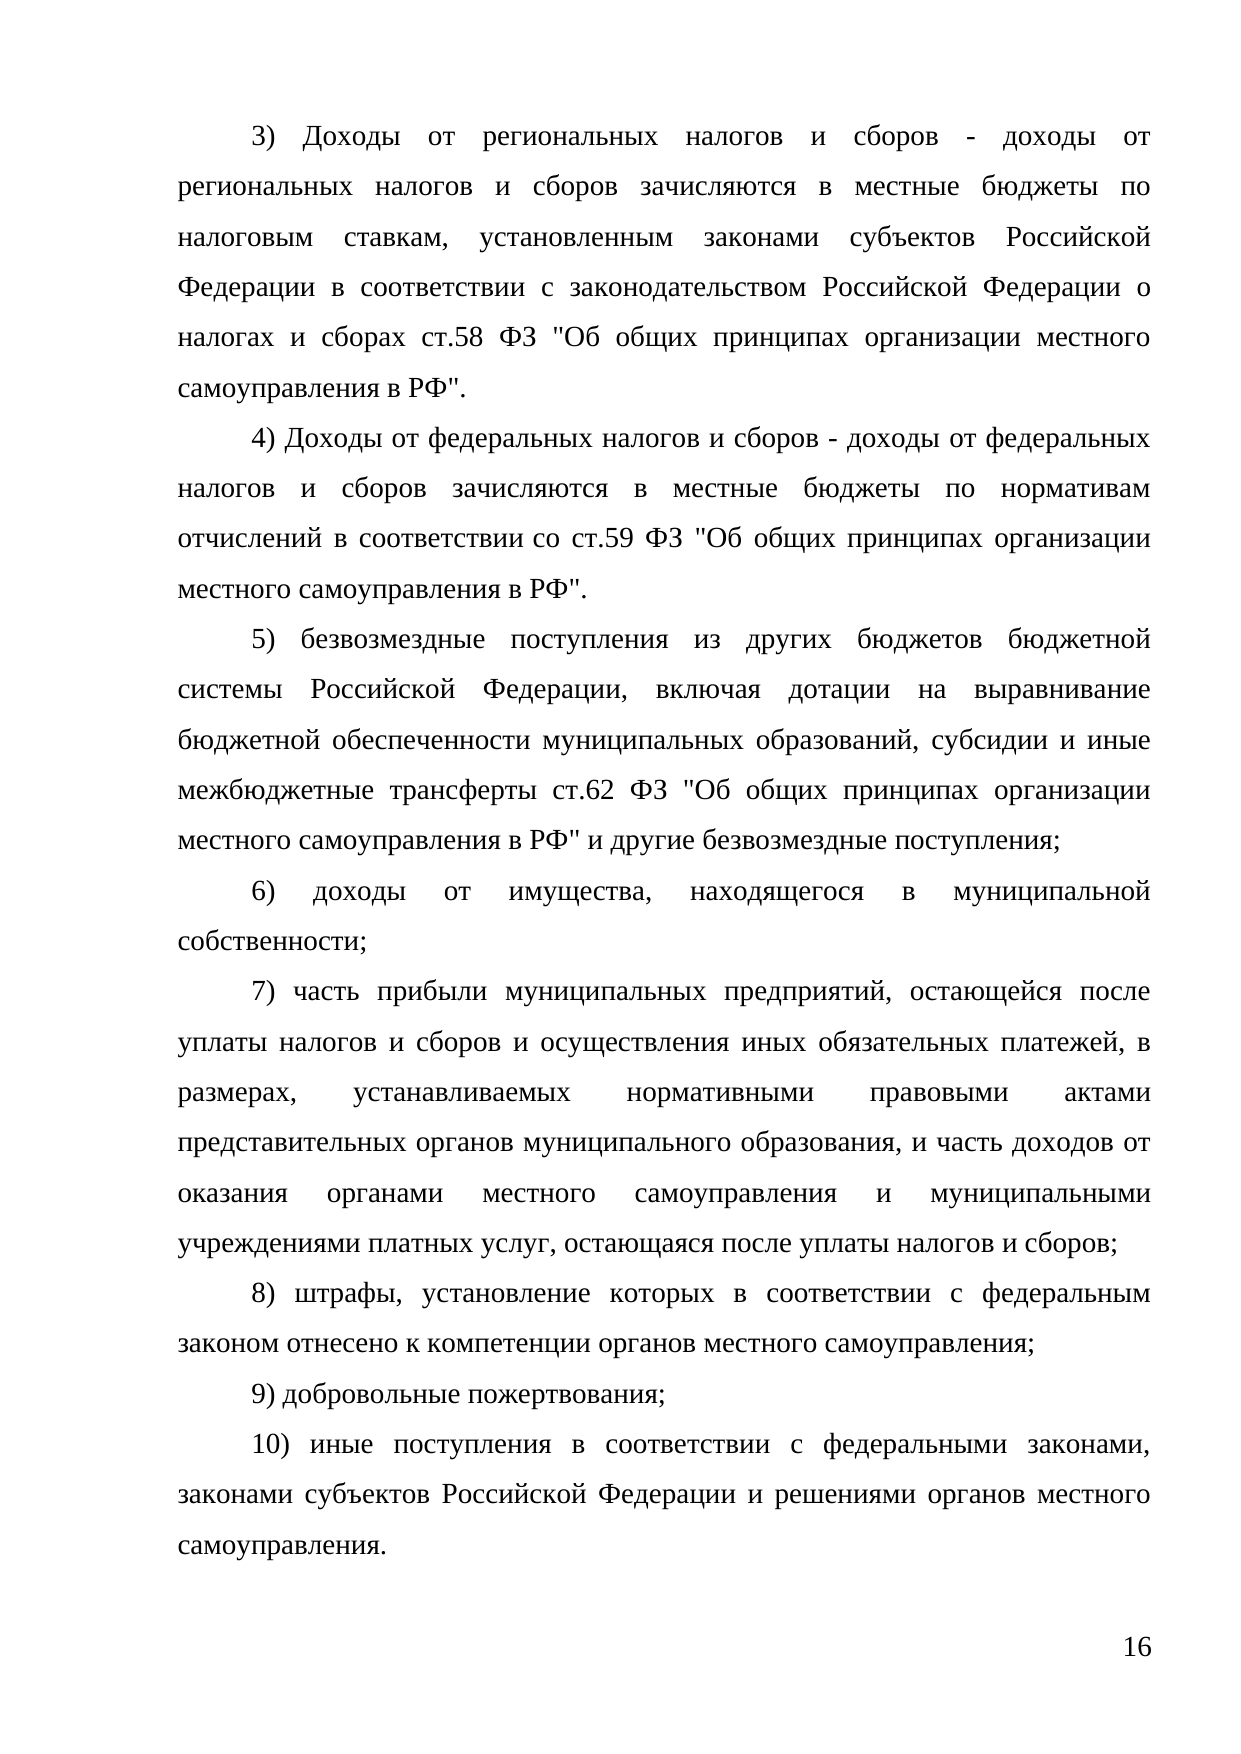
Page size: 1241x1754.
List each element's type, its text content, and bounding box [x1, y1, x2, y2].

text 8) штрафы, установление которых в соответствии с федеральным законом отнесено к компетенции органов местного самоуправления; [177, 1275, 1152, 1359]
text 10) иные поступления в соответствии с федеральными законами, законами субъектов Российской Федерации и решениями органов местного самоуправления. [177, 1426, 1152, 1560]
text 3) Доходы от региональных налогов и сборов - доходы от региональных налогов и сборов зачисляются в местные бюджеты по налоговым ставкам, установленным законами субъектов Российской Федерации в соответствии с законодательством Российской Федерации о налогах и сборах ст.58 ФЗ "Об общих принципах организации местного самоуправления в РФ". [177, 118, 1152, 403]
text 7) часть прибыли муниципальных предприятий, остающейся после уплаты налогов и сборов и осуществления иных обязательных платежей, в размерах, устанавливаемых нормативными правовыми актами представительных органов муниципального образования, и часть доходов от оказания органами местного самоуправления и муниципальными учреждениями платных услуг, остающаяся после уплаты налогов и сборов; [177, 973, 1152, 1258]
text 5) безвозмездные поступления из других бюджетов бюджетной системы Российской Федерации, включая дотации на выравнивание бюджетной обеспеченности муниципальных образований, субсидии и иные межбюджетные трансферты ст.62 ФЗ "Об общих принципах организации местного самоуправления в РФ" и другие безвозмездные поступления; [177, 621, 1152, 856]
text 4) Доходы от федеральных налогов и сборов - доходы от федеральных налогов и сборов зачисляются в местные бюджеты по нормативам отчислений в соответствии со ст.59 ФЗ "Об общих принципах организации местного самоуправления в РФ". [177, 420, 1152, 604]
text 9) добровольные пожертвования; [177, 1376, 1152, 1409]
text 6) доходы от имущества, находящегося в муниципальной собственности; [177, 873, 1152, 957]
